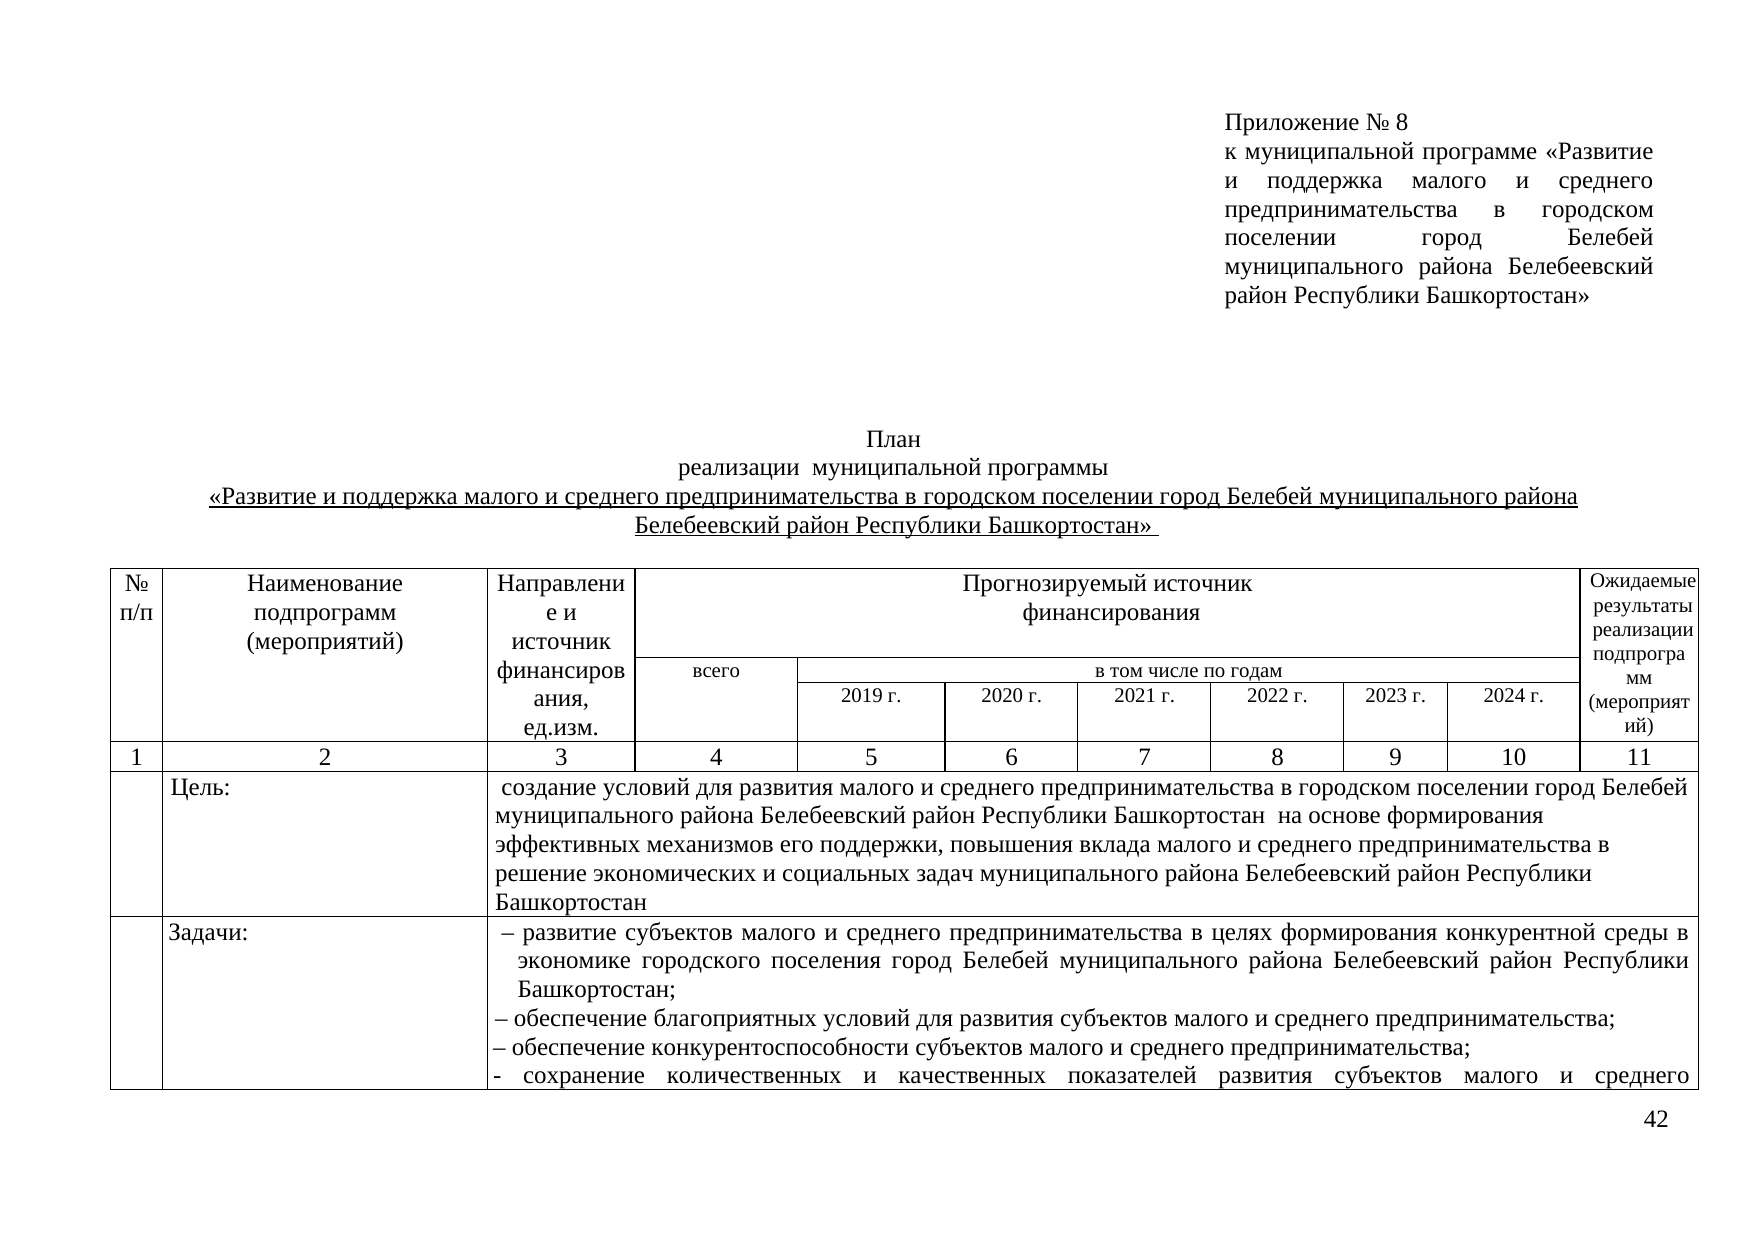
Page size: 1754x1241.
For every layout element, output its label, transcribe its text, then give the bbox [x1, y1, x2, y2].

table_cell 6 [946, 742, 1077, 771]
table_cell 2024 г. [1448, 683, 1579, 741]
subtitle «Развитие и поддержка малого и среднего предпринимательства в городском поселении город Белебей муниципального района [118, 481, 1668, 510]
table_cell [111, 772, 162, 916]
table_cell 3 [488, 742, 634, 771]
text План [118, 424, 1668, 452]
table_cell Задачи: [163, 917, 487, 1089]
table_cell [111, 917, 162, 1089]
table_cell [488, 917, 1698, 1089]
table_cell Цель: [163, 772, 487, 916]
table_cell 8 [1211, 742, 1343, 771]
table_cell 2023 г. [1344, 683, 1447, 741]
table_cell 2019 г. [798, 683, 944, 741]
table_cell 2022 г. [1211, 683, 1343, 741]
table_header № п/п [111, 569, 162, 741]
table_cell 5 [798, 742, 944, 771]
table_cell 4 [636, 742, 797, 771]
table_cell 9 [1344, 742, 1447, 771]
table_cell всего [636, 658, 797, 741]
table_header Прогнозируемый источник финансирования [636, 569, 1579, 657]
table_cell в том числе по годам [798, 658, 1579, 682]
subtitle к муниципальной программе «Развитие и поддержка малого и среднего предпринимательства в городском поселении город Белебей муниципального района Белебеевский район Республики Башкортостан» [1224, 136, 1653, 309]
subtitle Приложение № 8 [1151, 107, 1668, 136]
table_header Ожидаемые результаты реализации подпрограмм (мероприятий) [1581, 569, 1698, 741]
table_header Направление и источник финансирования, ед.изм. [488, 569, 634, 741]
table_cell 10 [1448, 742, 1579, 771]
table_cell 7 [1078, 742, 1210, 771]
table_cell создание условий для развития малого и среднего предпринимательства в городском поселении город Белебей муниципального района Белебеевский район Республики Башкортостан на основе формирования эффективных механизмов его поддержки, повышения вклада малого и среднего предпринимательства в решение экономических и социальных задач муниципального района Белебеевский район Республики Башкортостан [488, 772, 1698, 916]
table_cell 2021 г. [1078, 683, 1210, 741]
text реализации муниципальной программы [118, 452, 1668, 481]
table_cell 11 [1581, 742, 1698, 771]
table_cell 1 [111, 742, 162, 771]
table_cell 2020 г. [946, 683, 1077, 741]
subtitle Белебеевский район Республики Башкортостан» [118, 510, 1668, 539]
table_cell 2 [163, 742, 487, 771]
table_header Наименование подпрограмм (мероприятий) [163, 569, 487, 741]
